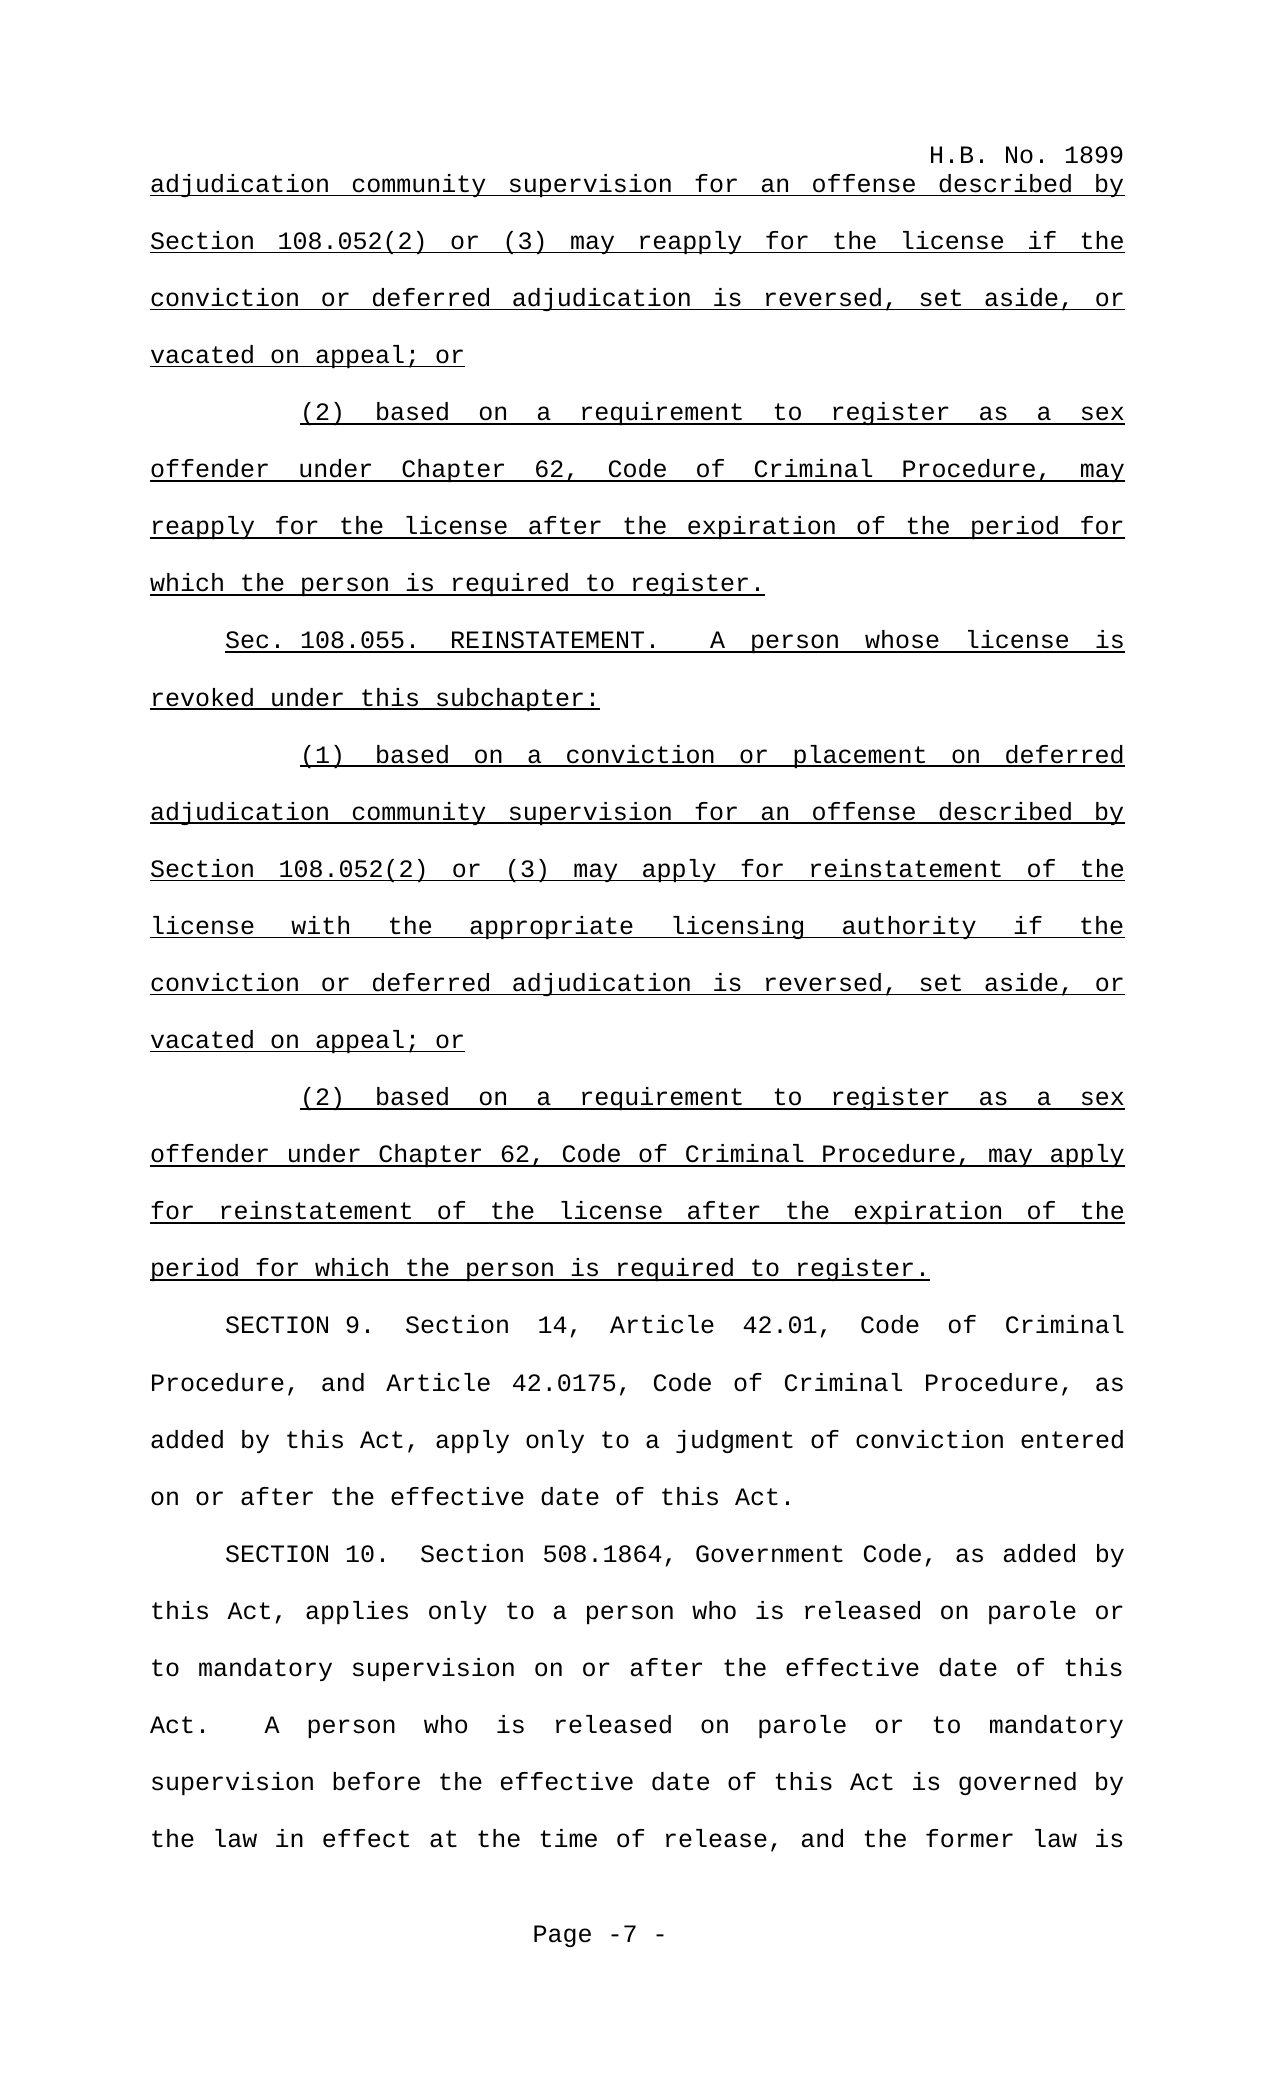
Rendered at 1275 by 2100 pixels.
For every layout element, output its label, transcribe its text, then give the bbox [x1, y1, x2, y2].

text (2) based on a requirement to register as a sex offender under Chapter 62, Code of Criminal Procedure, may apply for reinstatement of the license after the expiration of the period for which the person is required to register. [150, 1224, 1125, 1284]
text (2) based on a requirement to register as a sex offender under Chapter 62, Code of Criminal Procedure, may reapply for the license after the expiration of the period for which the person is required to register. [150, 482, 1125, 537]
text (2) based on a requirement to register as a sex offender under Chapter 62, Code of Criminal Procedure, may reapply for the license after the expiration of the period for which the person is required to register. [150, 539, 1125, 599]
text (2) based on a requirement to register as a sex offender under Chapter 62, Code of Criminal Procedure, may apply for reinstatement of the license after the expiration of the period for which the person is required to register. [150, 1167, 1125, 1222]
text (1) based on a conviction or placement on deferred adjudication community supervision for an offense described by Section 108.052(2) or (3) may apply for reinstatement of the license with the appropriate licensing authority if the conviction or deferred adjudication is reversed, set aside, or vacated on appeal; or [150, 881, 1125, 937]
text (1) based on a conviction or placement on deferred adjudication community supervision for an offense described by Section 108.052(2) or (3) may apply for reinstatement of the license with the appropriate licensing authority if the conviction or deferred adjudication is reversed, set aside, or vacated on appeal; or [150, 824, 1125, 880]
text (2) based on a requirement to register as a sex offender under Chapter 62, Code of Criminal Procedure, may reapply for the license after the expiration of the period for which the person is required to register. [150, 399, 1125, 480]
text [150, 171, 1125, 195]
text (1) based on a conviction or placement on deferred adjudication community supervision for an offense described by Section 108.052(2) or (3) may apply for reinstatement of the license with the appropriate licensing authority if the conviction or deferred adjudication is reversed, set aside, or vacated on appeal; or [150, 938, 1125, 994]
text SECTION 9. Section 14, Article 42.01, Code of Criminal Procedure, and Article 42.0175, Code of Criminal Procedure, as added by this Act, apply only to a judgment of conviction entered on or after the effective date of this Act. [150, 1313, 1125, 1513]
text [150, 1541, 1125, 1855]
text (1) based on a conviction or placement on deferred adjudication community supervision for an offense described by Section 108.052(2) or (3) may apply for reinstatement of the license with the appropriate licensing authority if the conviction or deferred adjudication is reversed, set aside, or vacated on appeal; or [150, 742, 1125, 822]
text (1) based on a conviction or placement on deferred adjudication community supervision for an offense described by Section 108.052(2) or (3) may apply for reinstatement of the license with the appropriate licensing authority if the conviction or deferred adjudication is reversed, set aside, or vacated on appeal; or [150, 995, 1125, 1056]
text (2) based on a requirement to register as a sex offender under Chapter 62, Code of Criminal Procedure, may apply for reinstatement of the license after the expiration of the period for which the person is required to register. [150, 1084, 1125, 1165]
text Sec. 108.055. REINSTATEMENT. A person whose license is revoked under this subchapter: [150, 628, 1125, 713]
